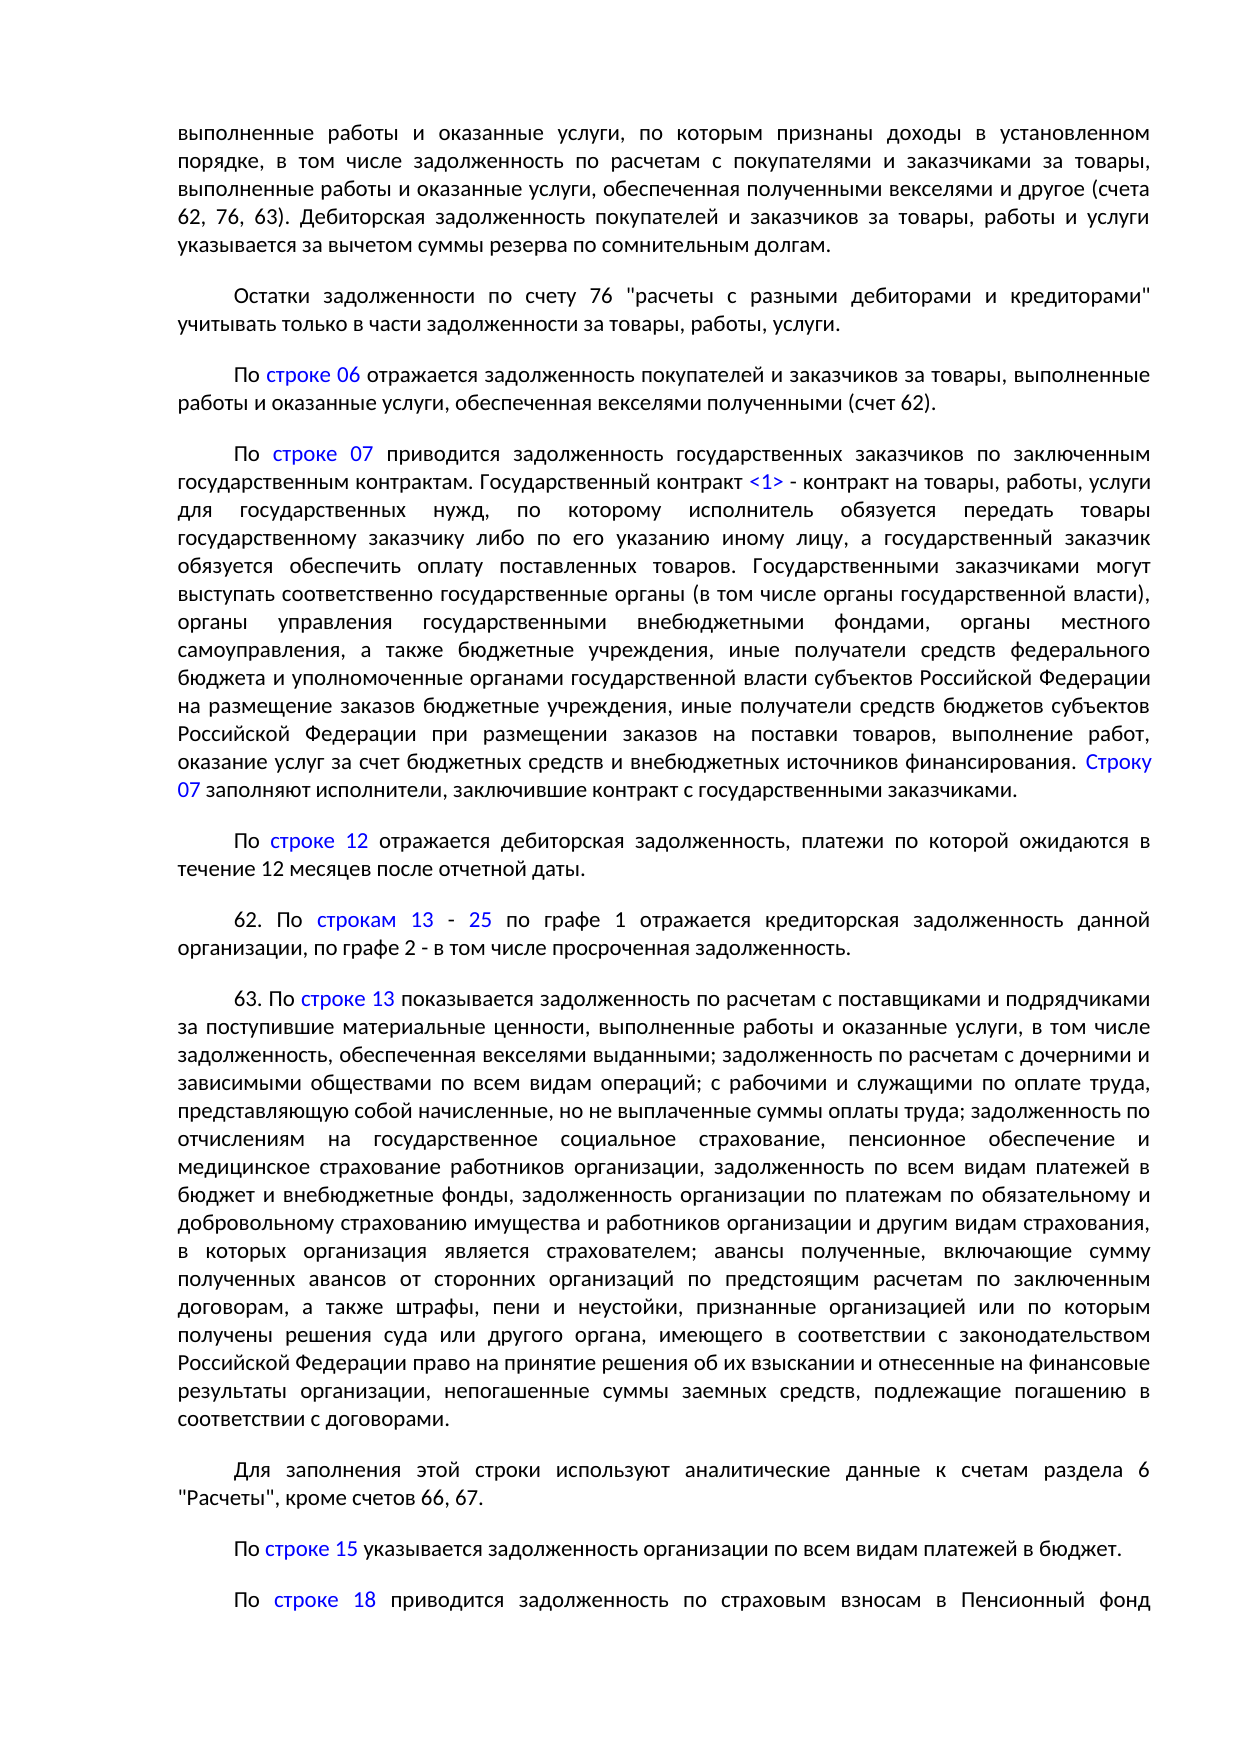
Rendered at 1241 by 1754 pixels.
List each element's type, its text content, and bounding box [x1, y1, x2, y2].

text 63. По строке 13 показывается задолженность по расчетам с поставщиками и подрядчиками за поступившие материальные ценности, выполненные работы и оказанные услуги, в том числе задолженность, обеспеченная векселями выданными; задолженность по расчетам с дочерними и зависимыми обществами по всем видам операций; с рабочими и служащими по оплате труда, представляющую собой начисленные, но не выплаченные суммы оплаты труда; задолженность по отчислениям на государственное социальное страхование, пенсионное обеспечение и медицинское страхование работников организации, задолженность по всем видам платежей в бюджет и внебюджетные фонды, задолженность организации по платежам по обязательному и добровольному страхованию имущества и работников организации и другим видам страхования, в которых организация является страхователем; авансы полученные, включающие сумму полученных авансов от сторонних организаций по предстоящим расчетам по заключенным договорам, а также штрафы, пени и неустойки, признанные организацией или по которым получены решения суда или другого органа, имеющего в соответствии с законодательством Российской Федерации право на принятие решения об их взыскании и отнесенные на финансовые результаты организации, непогашенные суммы заемных средств, подлежащие погашению в соответствии с договорами. [177, 984, 1152, 1432]
text Остатки задолженности по счету 76 "расчеты с разными дебиторами и кредиторами" учитывать только в части задолженности за товары, работы, услуги. [177, 281, 1152, 337]
text По строке 07 приводится задолженность государственных заказчиков по заключенным государственным контрактам. Государственный контракт <1> - контракт на товары, работы, услуги для государственных нужд, по которому исполнитель обязуется передать товары государственному заказчику либо по его указанию иному лицу, а государственный заказчик обязуется обеспечить оплату поставленных товаров. Государственными заказчиками могут выступать соответственно государственные органы (в том числе органы государственной власти), органы управления государственными внебюджетными фондами, органы местного самоуправления, а также бюджетные учреждения, иные получатели средств федерального бюджета и уполномоченные органами государственной власти субъектов Российской Федерации на размещение заказов бюджетные учреждения, иные получатели средств бюджетов субъектов Российской Федерации при размещении заказов на поставки товаров, выполнение работ, оказание услуг за счет бюджетных средств и внебюджетных источников финансирования. Строку 07 заполняют исполнители, заключившие контракт с государственными заказчиками. [177, 439, 1152, 803]
text По строке 15 указывается задолженность организации по всем видам платежей в бюджет. [177, 1534, 1152, 1562]
text По строке 06 отражается задолженность покупателей и заказчиков за товары, выполненные работы и оказанные услуги, обеспеченная векселями полученными (счет 62). [177, 360, 1152, 416]
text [177, 118, 1152, 258]
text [177, 1585, 1152, 1613]
text По строке 12 отражается дебиторская задолженность, платежи по которой ожидаются в течение 12 месяцев после отчетной даты. [177, 826, 1152, 882]
text 62. По строкам 13 - 25 по графе 1 отражается кредиторская задолженность данной организации, по графе 2 - в том числе просроченная задолженность. [177, 905, 1152, 961]
text Для заполнения этой строки используют аналитические данные к счетам раздела 6 "Расчеты", кроме счетов 66, 67. [177, 1455, 1152, 1511]
